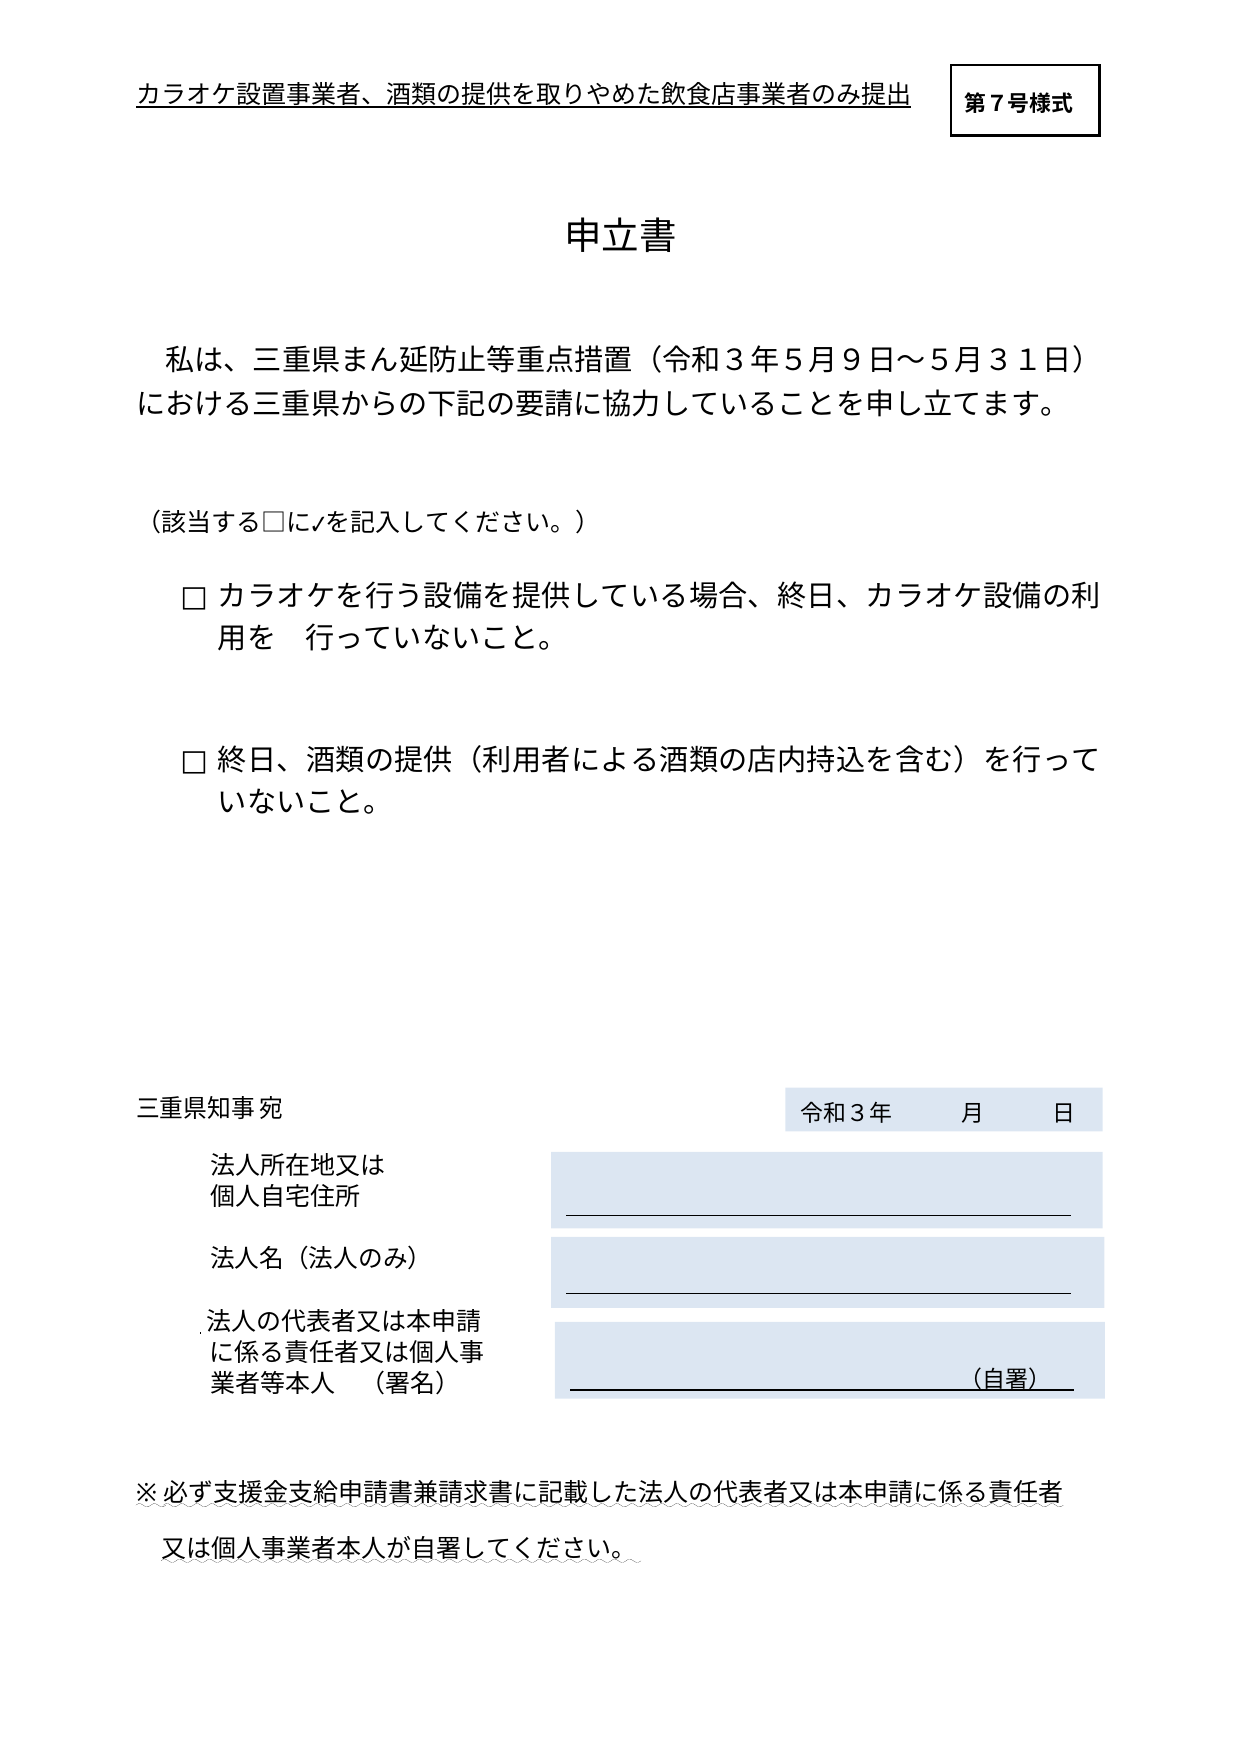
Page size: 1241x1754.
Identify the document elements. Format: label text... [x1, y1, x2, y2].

text 申立書 [136, 206, 1104, 260]
list カラオケを行う設備を提供している場合、終日、カラオケ設備の利用を 行っていないこと。 [180, 573, 1104, 657]
text 法人所在地又は [210, 1149, 1104, 1180]
text 法人名（法人のみ） [210, 1243, 551, 1274]
text に係る責任者又は個人事 [177, 1337, 554, 1368]
text ※ 必ず支援金支給申請書兼請求書に記載した法人の代表者又は本申請に係る責任者 [136, 1466, 1104, 1510]
text 私は、三重県まん延防止等重点措置（令和３年５月９日～５月３１日）における三重県からの下記の要請に協力していることを申し立てます。 [136, 335, 1104, 423]
list 終日、酒類の提供（利用者による酒類の店内持込を含む）を行っていないこと。 [180, 737, 1104, 821]
list （該当する□に✔を記入してください。） [136, 502, 1104, 538]
text 業者等本人 （署名） [209, 1368, 554, 1399]
text 三重県知事 宛 [136, 1088, 785, 1124]
text 個人自宅住所 [210, 1180, 551, 1212]
text 法人の代表者又は本申請 [131, 1305, 1104, 1337]
text 又は個人事業者本人が自署してください。 [136, 1522, 1104, 1566]
